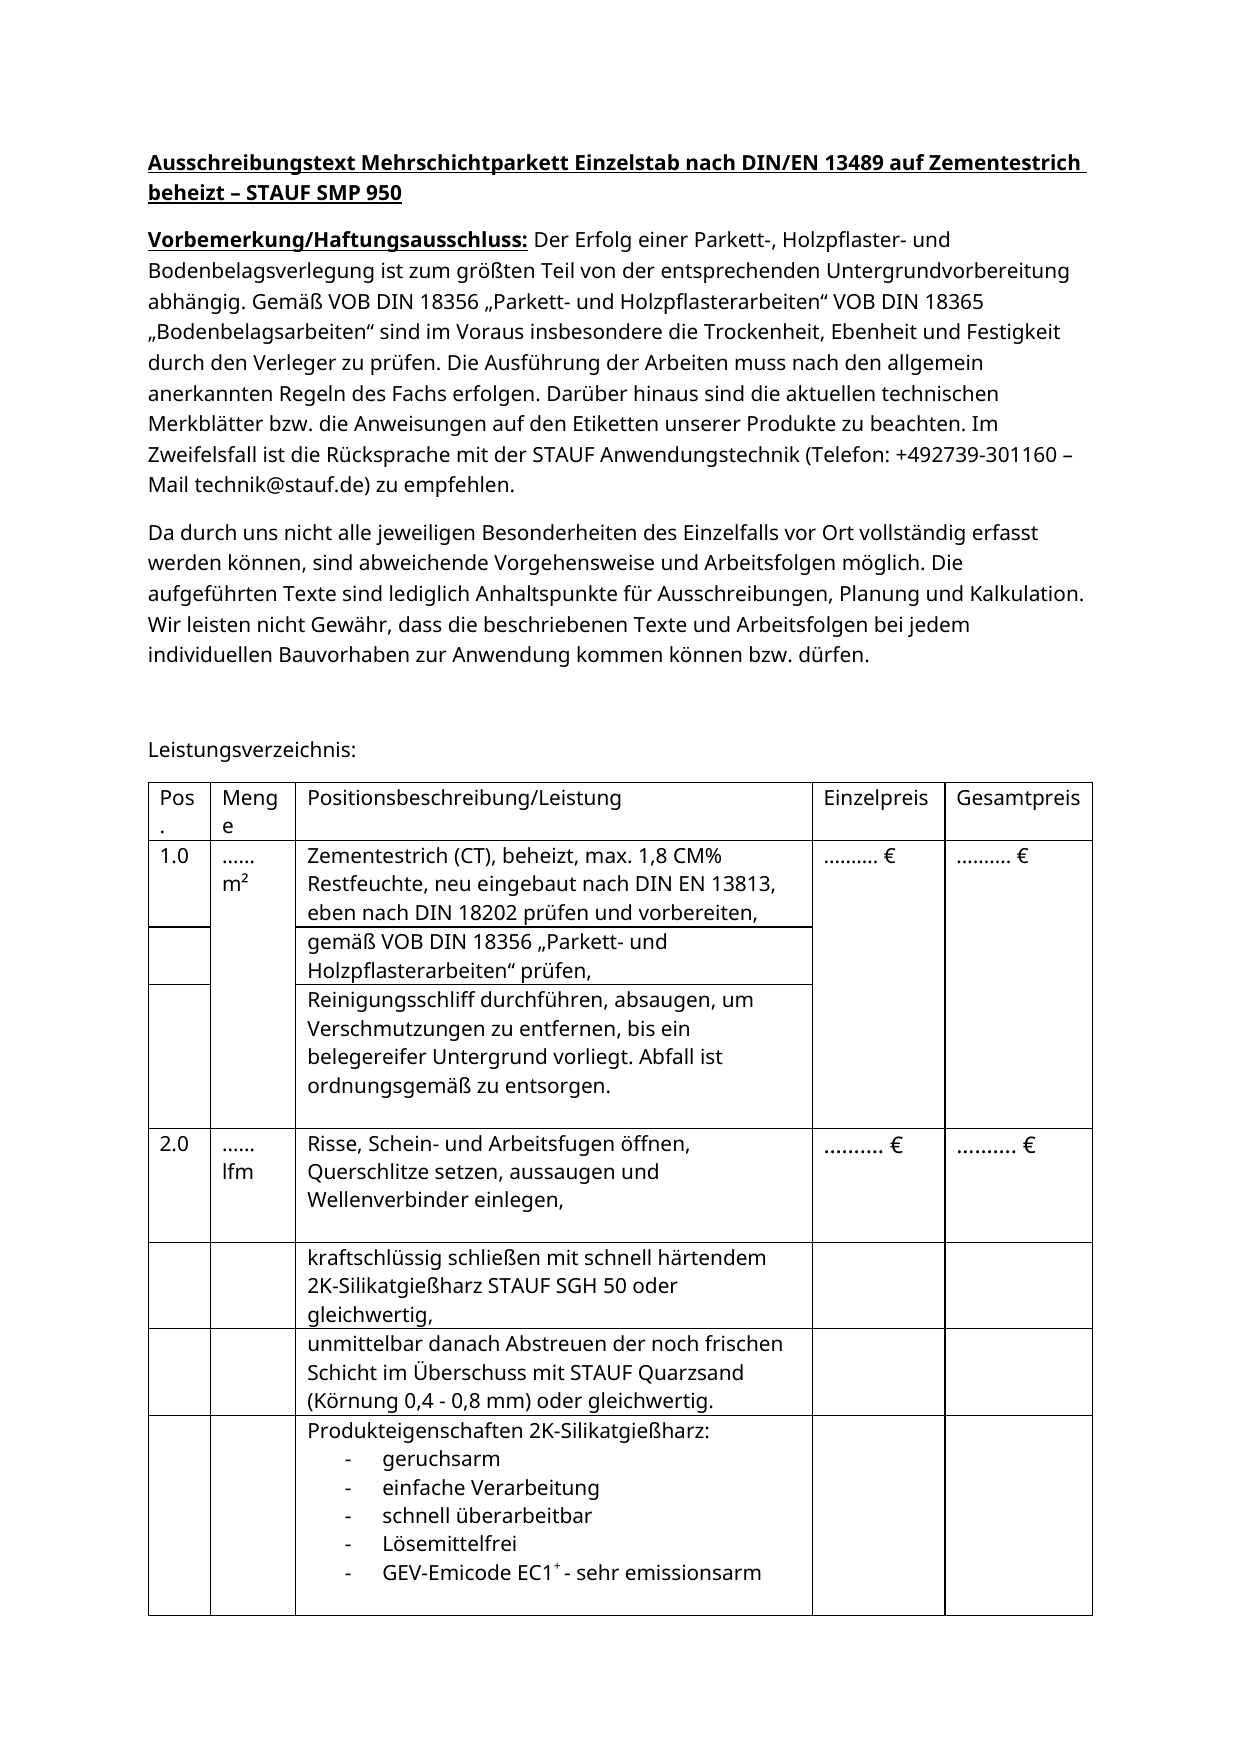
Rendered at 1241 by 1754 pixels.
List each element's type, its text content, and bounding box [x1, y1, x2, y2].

table_cell …… m² [211, 841, 295, 1128]
table_cell [946, 1243, 1092, 1328]
table_cell Risse, Schein- und Arbeitsfugen öffnen, Querschlitze setzen, aussaugen und Wellenverbinder einlegen, [296, 1129, 812, 1242]
text Ausschreibungstext Mehrschichtparkett Einzelstab nach DIN/EN 13489 auf Zementestrich beheizt – STAUF SMP 950 [148, 148, 1093, 207]
text Leistungsverzeichnis: [148, 735, 1093, 763]
table_cell [813, 1416, 944, 1615]
table_cell ………. € [946, 1129, 1092, 1242]
table_cell ………. € [946, 841, 1092, 1128]
table_cell Zementestrich (CT), beheizt, max. 1,8 CM% Restfeuchte, neu eingebaut nach DIN EN 13813, eben nach DIN 18202 prüfen und vorbereiten, [296, 841, 812, 926]
table_cell [813, 1243, 944, 1328]
text Da durch uns nicht alle jeweiligen Besonderheiten des Einzelfalls vor Ort vollständig erfasst werden können, sind abweichende Vorgehensweise und Arbeitsfolgen möglich. Die aufgeführten Texte sind lediglich Anhaltspunkte für Ausschreibungen, Planung und Kalkulation. Wir leisten nicht Gewähr, dass die beschriebenen Texte und Arbeitsfolgen bei jedem individuellen Bauvorhaben zur Anwendung kommen können bzw. dürfen. [148, 518, 1093, 669]
table_header Pos. [149, 783, 210, 840]
table_cell kraftschlüssig schließen mit schnell härtendem 2K-Silikatgießharz STAUF SGH 50 oder gleichwertig, [296, 1243, 812, 1328]
table_cell [149, 1243, 210, 1328]
table_cell [211, 1243, 295, 1328]
text Vorbemerkung/Haftungsausschluss: Der Erfolg einer Parkett-, Holzpflaster- und Bodenbelagsverlegung ist zum größten Teil von der entsprechenden Untergrundvorbereitung abhängig. Gemäß VOB DIN 18356 „Parkett- und Holzpflasterarbeiten“ VOB DIN 18365 „Bodenbelagsarbeiten“ sind im Voraus insbesondere die Trockenheit, Ebenheit und Festigkeit durch den Verleger zu prüfen. Die Ausführung der Arbeiten muss nach den allgemein anerkannten Regeln des Fachs erfolgen. Darüber hinaus sind die aktuellen technischen Merkblätter bzw. die Anweisungen auf den Etiketten unserer Produkte zu beachten. Im Zweifelsfall ist die Rücksprache mit der STAUF Anwendungstechnik (Telefon: +492739-301160 – Mail technik@stauf.de) zu empfehlen. [148, 226, 1093, 499]
table_cell [946, 1329, 1092, 1415]
table_cell …… lfm [211, 1129, 295, 1242]
table_cell [946, 1416, 1092, 1615]
table_cell [813, 1329, 944, 1415]
table_cell 2.0 [149, 1129, 210, 1242]
table_cell [149, 1329, 210, 1415]
table_cell [211, 1416, 295, 1615]
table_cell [296, 1416, 812, 1615]
table_cell Reinigungsschliff durchführen, absaugen, um Verschmutzungen zu entfernen, bis ein belegereifer Untergrund vorliegt. Abfall ist ordnungsgemäß zu entsorgen. [296, 985, 812, 1128]
table_cell [149, 928, 210, 984]
table_cell ………. € [813, 841, 944, 1128]
table_header Einzelpreis [813, 783, 944, 840]
table_cell gemäß VOB DIN 18356 „Parkett- und Holzpflasterarbeiten“ prüfen, [296, 928, 812, 984]
table_header Positionsbeschreibung/Leistung [296, 783, 812, 840]
table_header Gesamtpreis [946, 783, 1092, 840]
table_cell [211, 1329, 295, 1415]
table_cell [149, 1416, 210, 1615]
table_header Menge [211, 783, 295, 840]
table_cell [149, 985, 210, 1128]
table_cell ………. € [813, 1129, 944, 1242]
table_cell unmittelbar danach Abstreuen der noch frischen Schicht im Überschuss mit STAUF Quarzsand (Körnung 0,4 - 0,8 mm) oder gleichwertig. [296, 1329, 812, 1415]
table_cell 1.0 [149, 841, 210, 926]
